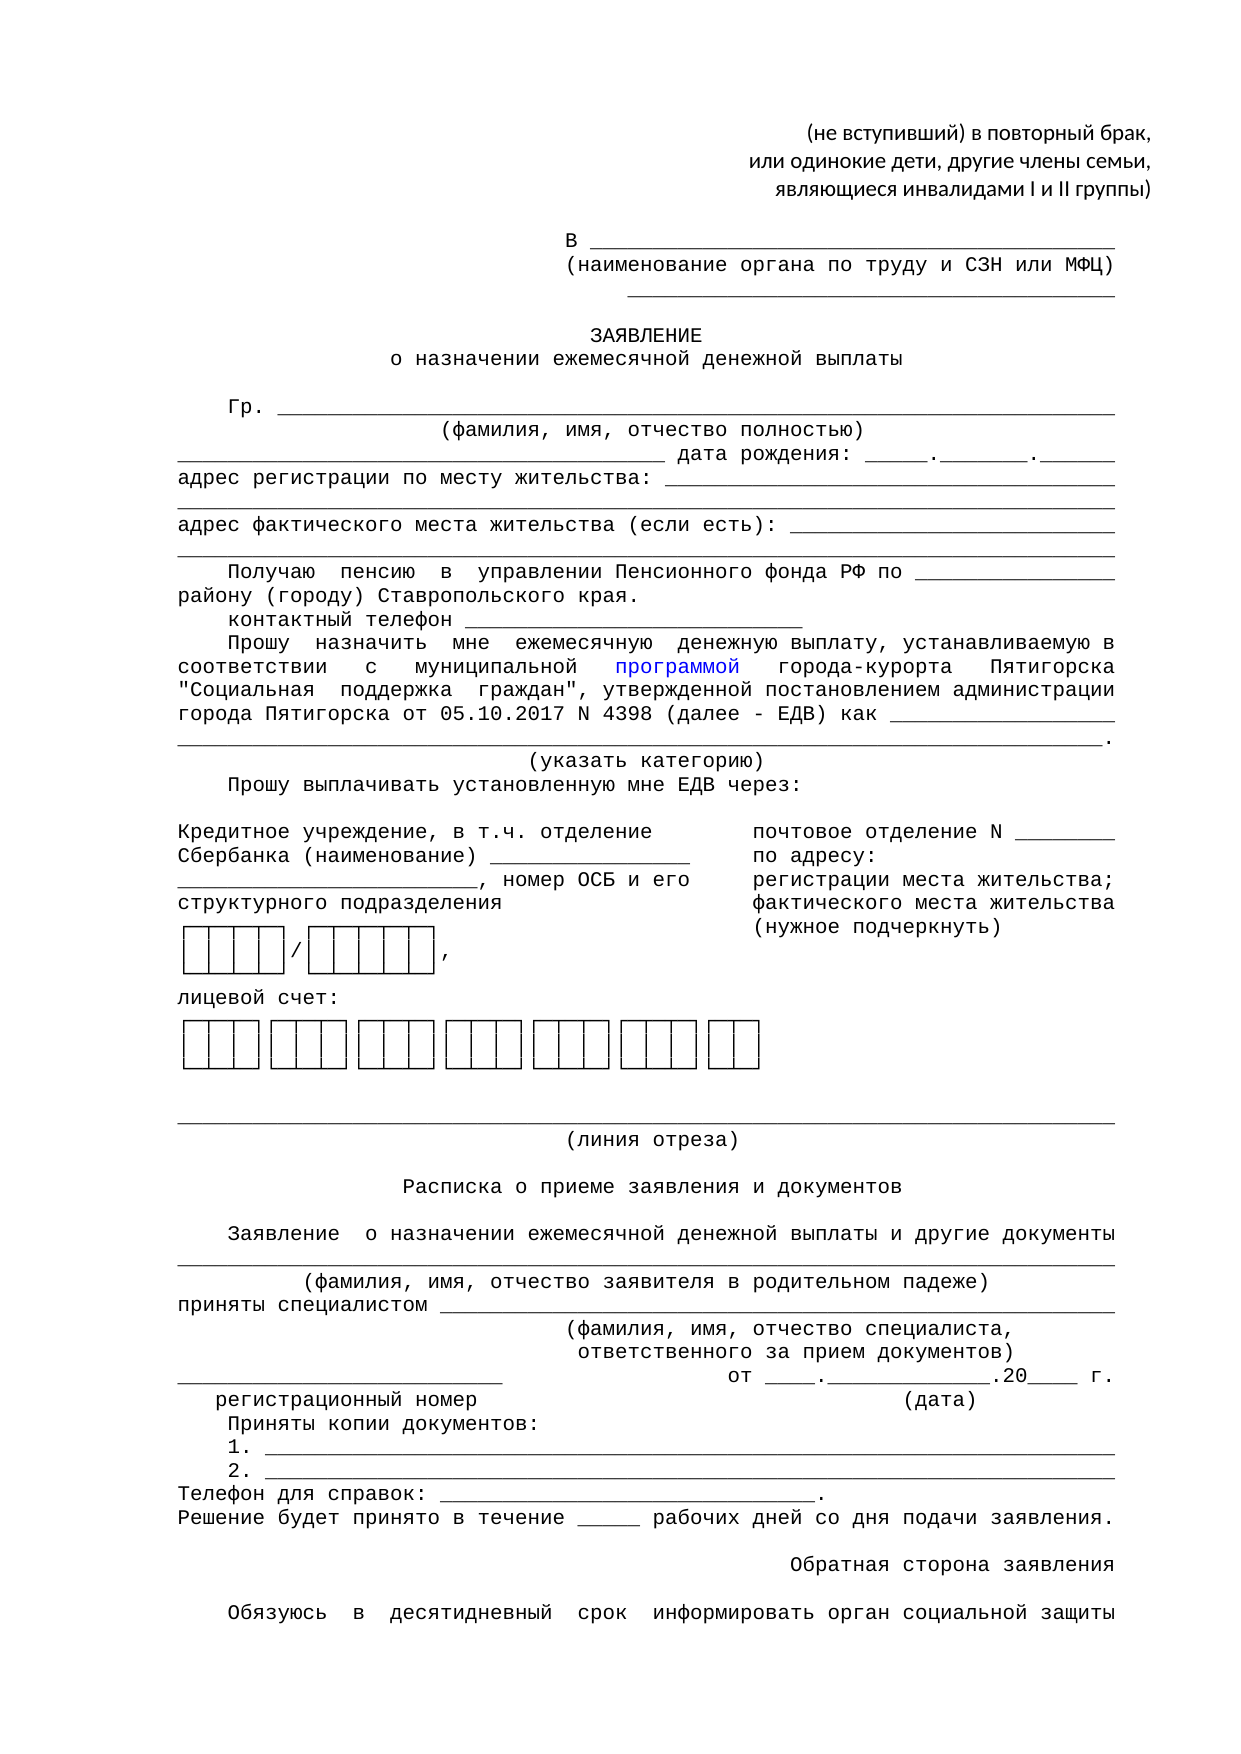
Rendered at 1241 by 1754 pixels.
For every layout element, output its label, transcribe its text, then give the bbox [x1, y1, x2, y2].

text структурного подразделения фактического места жительства [177, 892, 1152, 916]
text приняты специалистом ______________________________________________________ [177, 1294, 1152, 1318]
text контактный телефон ___________________________ [177, 608, 1152, 632]
text (не вступивший) в повторный брак, [177, 118, 1152, 146]
text адрес регистрации по месту жительства: ____________________________________ [177, 467, 1152, 490]
text Сбербанка (наименование) ________________ по адресу: [177, 845, 1152, 869]
text │ │ │ │ │/│ │ │ │ │ │, [177, 939, 1152, 963]
text адрес фактического места жительства (если есть): __________________________ [177, 514, 1152, 538]
text _______________________________________ дата рождения: _____._______.______ [177, 443, 1152, 467]
text (линия отреза) [177, 1129, 1152, 1152]
text ___________________________________________________________________________ [177, 538, 1152, 561]
text Расписка о приеме заявления и документов [177, 1176, 1152, 1200]
text _______________________________________ [177, 277, 1152, 301]
text ___________________________________________________________________________ [177, 1105, 1152, 1129]
text 1. ____________________________________________________________________ [177, 1436, 1152, 1460]
text __________________________ от ____._____________.20____ г. [177, 1365, 1152, 1389]
text города Пятигорска от 05.10.2017 N 4398 (далее - ЕДВ) как __________________ [177, 703, 1152, 727]
text Прошу назначить мне ежемесячную денежную выплату, устанавливаемую в [177, 632, 1152, 656]
text (фамилия, имя, отчество заявителя в родительном падеже) [177, 1271, 1152, 1294]
text соответствии с муниципальной программой города-курорта Пятигорска [177, 656, 1152, 679]
text Телефон для справок: ______________________________. [177, 1483, 1152, 1507]
text или одинокие дети, другие члены семьи, [177, 146, 1152, 174]
text └─┴─┴─┴─┘ └─┴─┴─┴─┴─┘ [177, 963, 1152, 987]
text району (городу) Ставропольского края. [177, 585, 1152, 608]
text лицевой счет: [177, 987, 1152, 1011]
text (фамилия, имя, отчество полностью) [177, 419, 1152, 443]
text (наименование органа по труду и СЗН или МФЦ) [177, 254, 1152, 277]
text Получаю пенсию в управлении Пенсионного фонда РФ по ________________ [177, 561, 1152, 585]
text ___________________________________________________________________________ [177, 1247, 1152, 1271]
text Заявление о назначении ежемесячной денежной выплаты и другие документы [177, 1223, 1152, 1247]
text (указать категорию) [177, 750, 1152, 774]
text Обратная сторона заявления [177, 1554, 1152, 1578]
text ___________________________________________________________________________ [177, 490, 1152, 514]
text Приняты копии документов: [177, 1412, 1152, 1436]
text регистрационный номер (дата) [177, 1389, 1152, 1412]
text "Социальная поддержка граждан", утвержденной постановлением администрации [177, 679, 1152, 703]
text (фамилия, имя, отчество специалиста, [177, 1318, 1152, 1342]
text ┌─┬─┬─┐┌─┬─┬─┐┌─┬─┬─┐┌─┬─┬─┐┌─┬─┬─┐┌─┬─┬─┐┌─┬─┐ [177, 1011, 1152, 1034]
text В __________________________________________ [177, 230, 1152, 254]
text о назначении ежемесячной денежной выплаты [177, 348, 1152, 372]
text ЗАЯВЛЕНИЕ [177, 325, 1152, 348]
text Прошу выплачивать установленную мне ЕДВ через: [177, 774, 1152, 798]
text Решение будет принято в течение _____ рабочих дней со дня подачи заявления. [177, 1507, 1152, 1531]
text __________________________________________________________________________. [177, 727, 1152, 750]
text ответственного за прием документов) [177, 1342, 1152, 1365]
text ________________________, номер ОСБ и его регистрации места жительства; [177, 869, 1152, 892]
text └─┴─┴─┘└─┴─┴─┘└─┴─┴─┘└─┴─┴─┘└─┴─┴─┘└─┴─┴─┘└─┴─┘ [177, 1058, 1152, 1081]
text являющиеся инвалидами I и II группы) [177, 174, 1152, 202]
text Кредитное учреждение, в т.ч. отделение почтовое отделение N ________ [177, 821, 1152, 845]
text Гр. ___________________________________________________________________ [177, 396, 1152, 419]
text 2. ____________________________________________________________________ [177, 1460, 1152, 1483]
text │ │ │ ││ │ │ ││ │ │ ││ │ │ ││ │ │ ││ │ │ ││ │ │ [177, 1034, 1152, 1058]
text ┌─┬─┬─┬─┐ ┌─┬─┬─┬─┬─┐ (нужное подчеркнуть) [177, 916, 1152, 939]
text Обязуюсь в десятидневный срок информировать орган социальной защиты [177, 1602, 1152, 1625]
